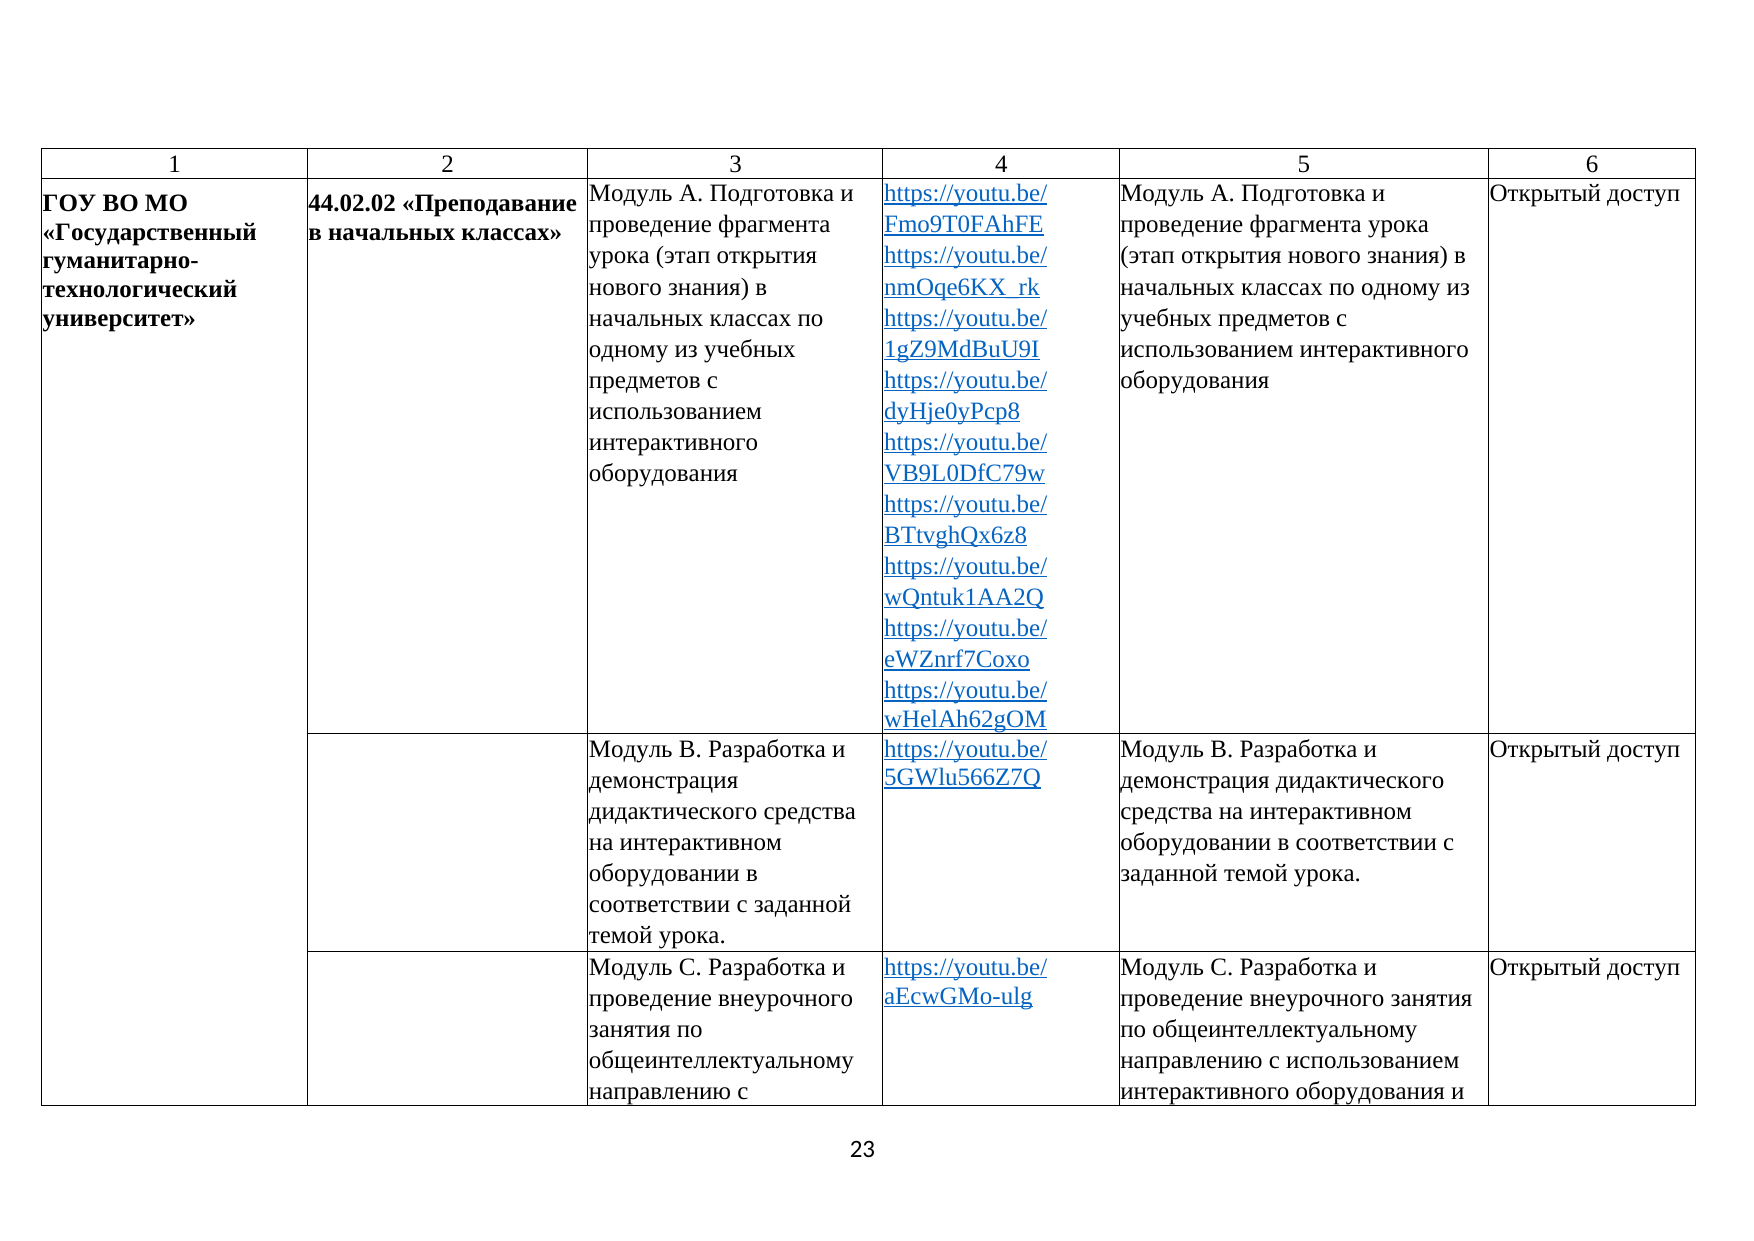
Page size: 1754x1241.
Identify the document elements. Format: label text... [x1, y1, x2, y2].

table_cell https://youtu.be/5GWlu566Z7Q [883, 734, 1119, 951]
table_cell Модуль В. Разработка и демонстрация дидактического средства на интерактивном оборудовании в соответствии с заданной темой урока. [1120, 734, 1488, 951]
table_cell Открытый доступ [1489, 952, 1695, 1105]
table_cell Модуль В. Разработка и демонстрация дидактического средства на интерактивном оборудовании в соответствии с заданной темой урока. [588, 734, 882, 951]
table_cell ГОУ ВО МО «Государственный гуманитарно-технологический университет» [42, 179, 307, 1105]
table_cell 4 [883, 149, 1119, 177]
table_cell [308, 734, 587, 951]
table_cell 3 [588, 149, 882, 177]
table_cell 2 [308, 149, 587, 177]
table_cell 5 [1120, 149, 1488, 177]
table_cell https://youtu.be/Fmo9T0FAhFE https://youtu.be/nmOqe6KX_rk https://youtu.be/1gZ9MdBuU9I https://youtu.be/dyHje0yPcp8 https://youtu.be/VB9L0DfC79w https://youtu.be/BTtvghQx6z8 https://youtu.be/wQntuk1AA2Q https://youtu.be/eWZnrf7Coxo https://youtu.be/wHelAh62gOM [883, 179, 1119, 733]
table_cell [883, 952, 1119, 1105]
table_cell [588, 952, 882, 1105]
table_cell Открытый доступ [1489, 734, 1695, 951]
table_cell Модуль А. Подготовка и проведение фрагмента урока (этап открытия нового знания) в начальных классах по одному из учебных предметов с использованием интерактивного оборудования [588, 179, 882, 733]
table_cell 6 [1489, 149, 1695, 177]
table_cell 1 [42, 149, 307, 177]
table_cell 44.02.02 «Преподавание в начальных классах» [308, 179, 587, 733]
table_cell Модуль А. Подготовка и проведение фрагмента урока (этап открытия нового знания) в начальных классах по одному из учебных предметов с использованием интерактивного оборудования [1120, 179, 1488, 733]
table_cell [308, 952, 587, 1105]
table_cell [1120, 952, 1488, 1105]
table_cell Открытый доступ [1489, 179, 1695, 733]
